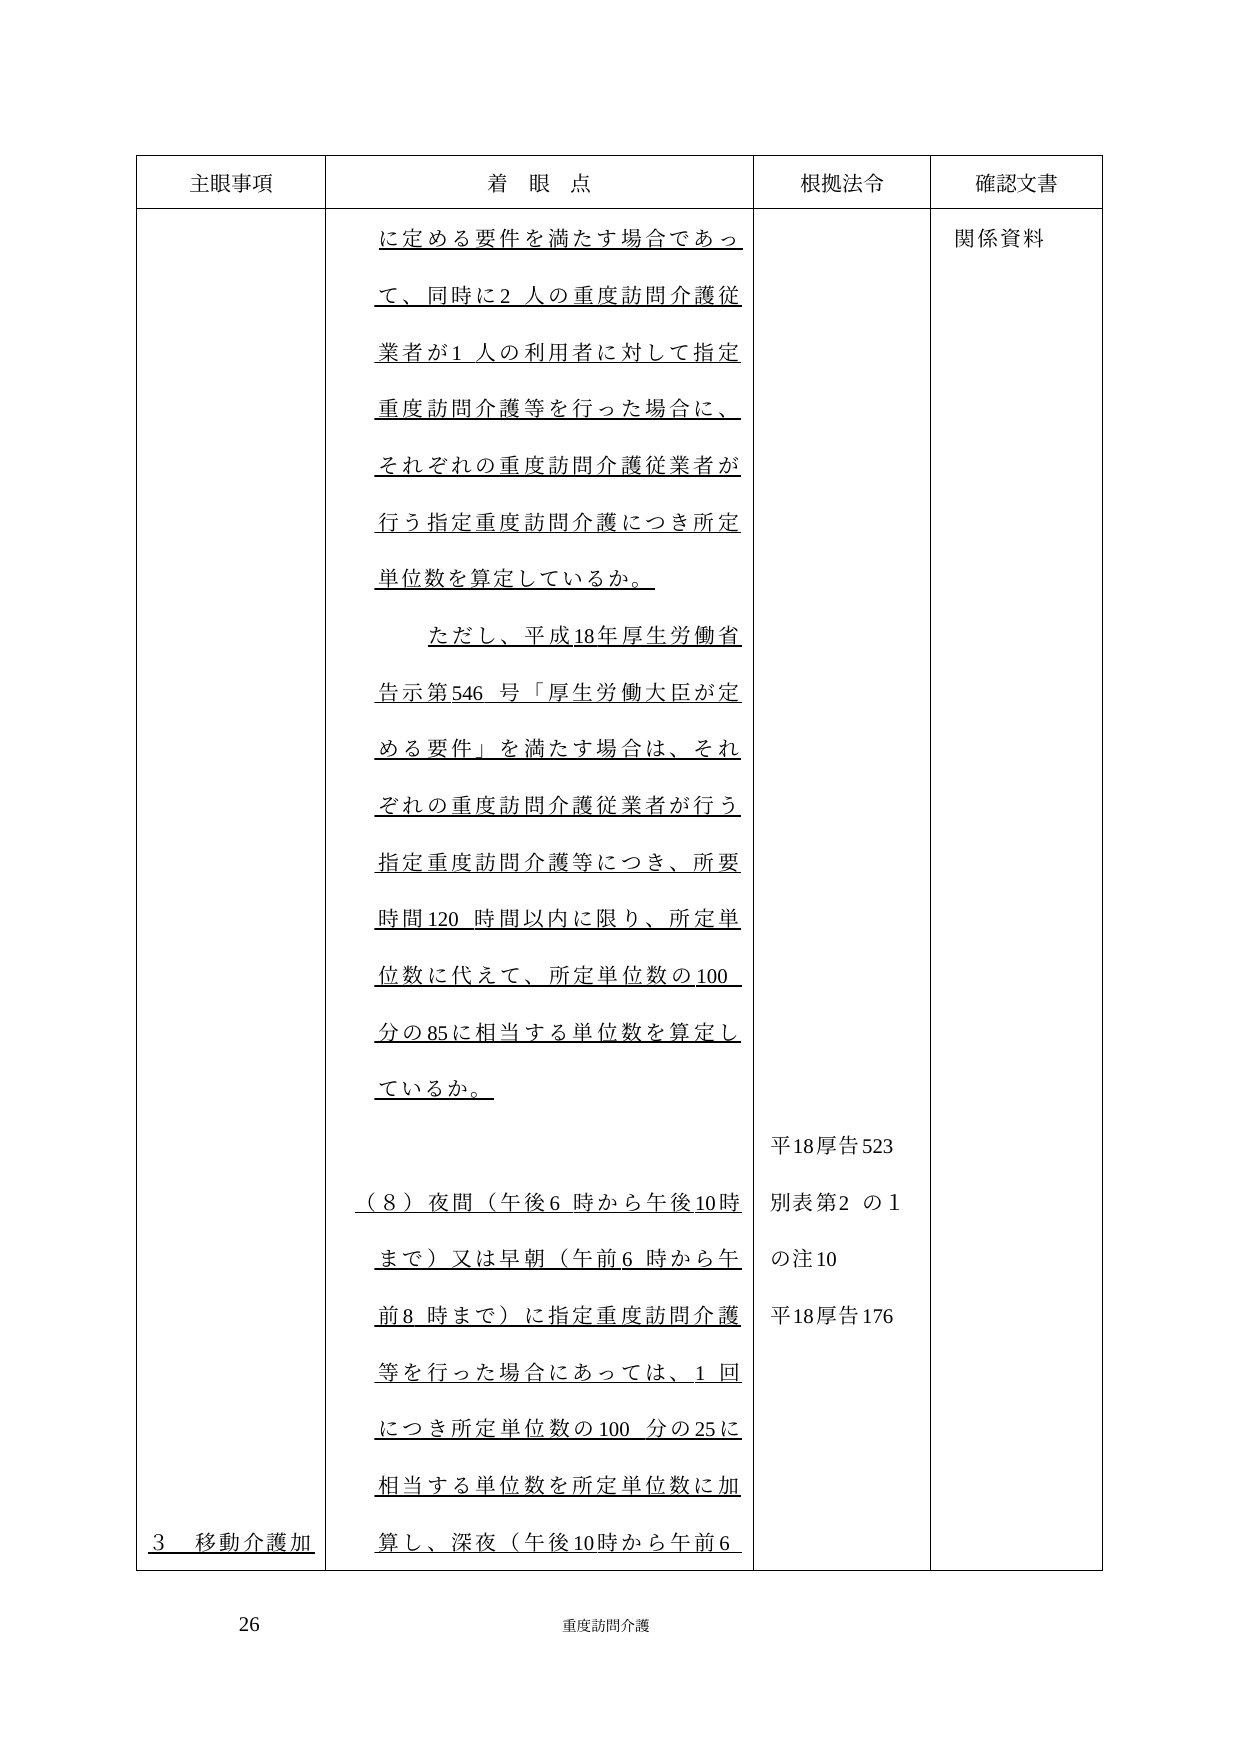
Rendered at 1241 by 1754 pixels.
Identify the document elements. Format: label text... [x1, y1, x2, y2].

table_header 主眼事項 [137, 156, 325, 208]
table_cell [754, 209, 930, 1570]
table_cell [326, 209, 753, 1570]
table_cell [931, 209, 1102, 1570]
table_header 着 眼 点 [326, 156, 753, 208]
table_header 確認文書 [931, 156, 1102, 208]
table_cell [137, 209, 325, 1570]
table_header 根拠法令 [754, 156, 930, 208]
